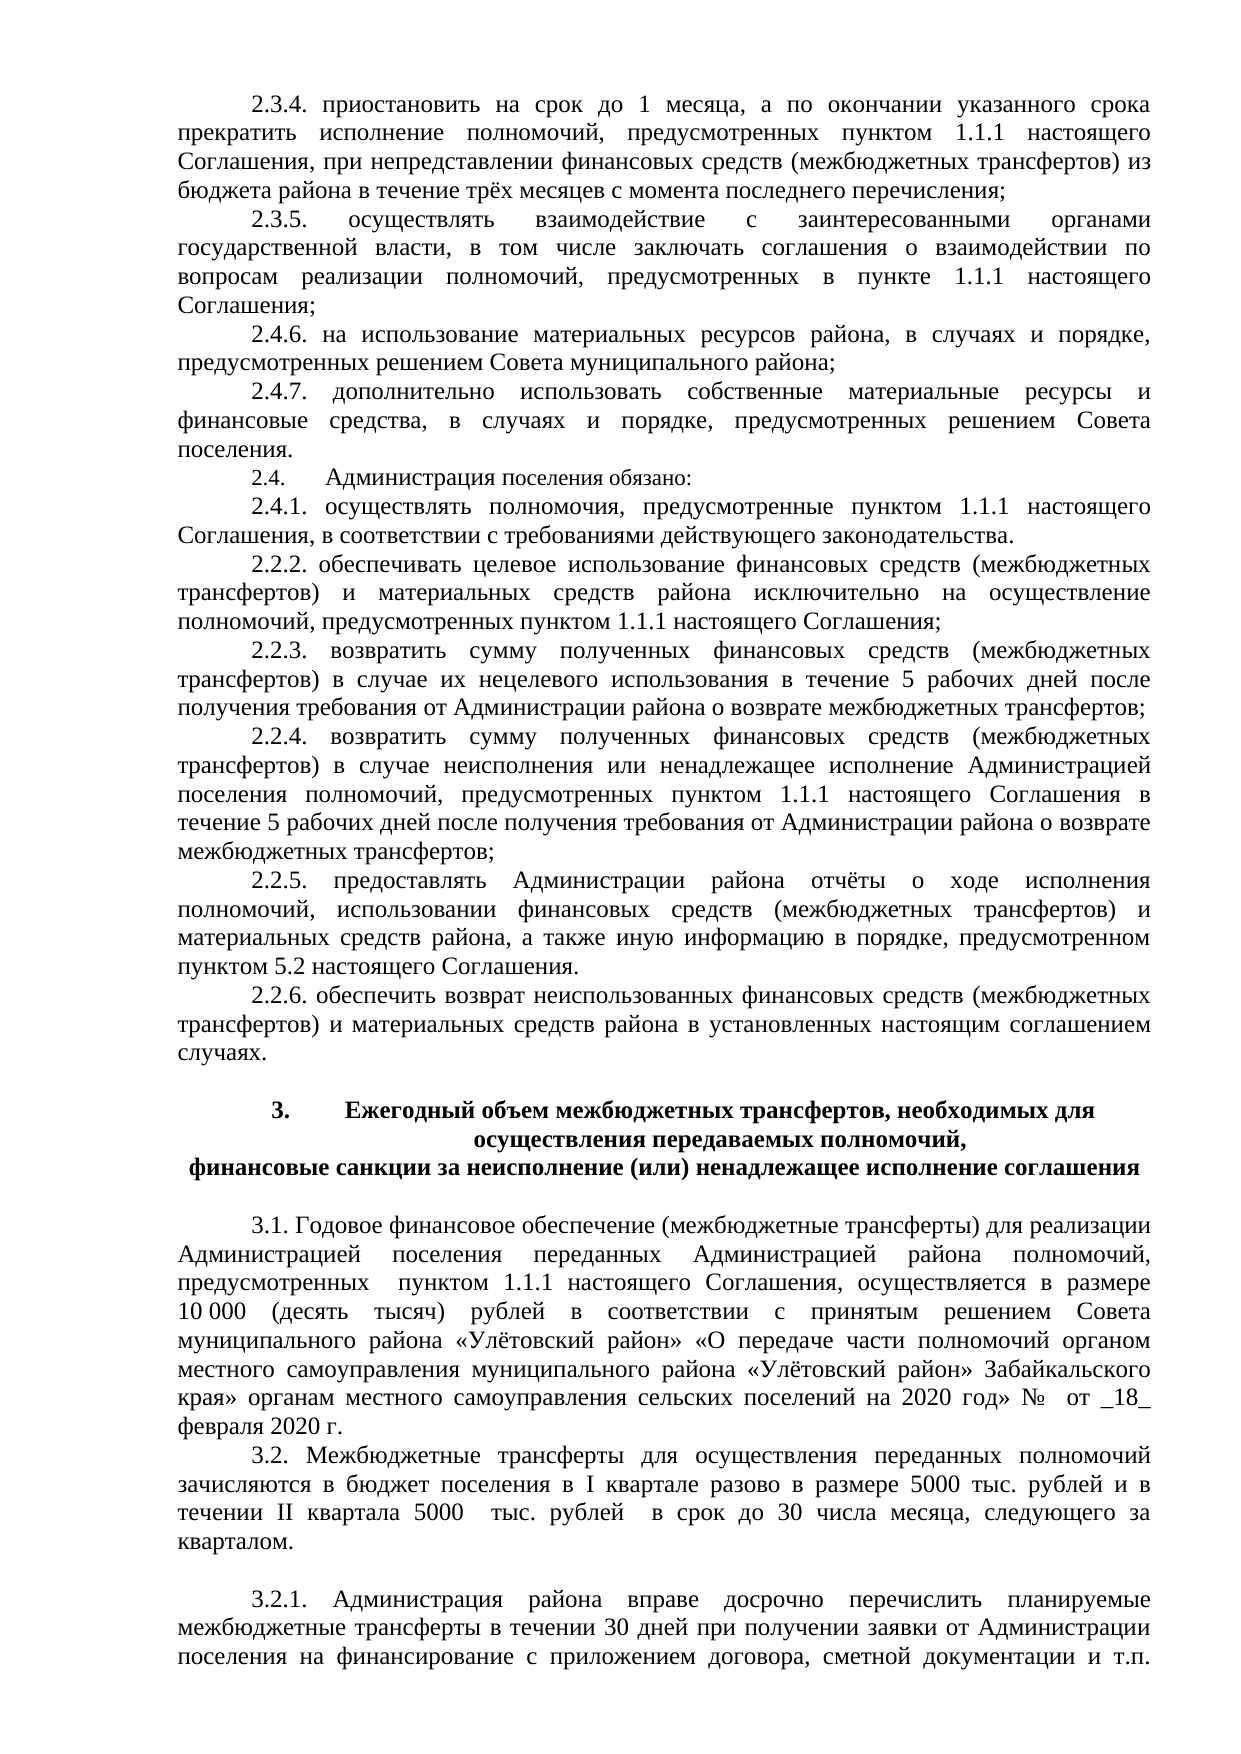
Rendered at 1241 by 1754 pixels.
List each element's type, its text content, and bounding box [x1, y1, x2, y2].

text 2.2.4. возвратить сумму полученных финансовых средств (межбюджетных трансфертов) в случае неисполнения или ненадлежащее исполнение Администрацией поселения полномочий, предусмотренных пунктом 1.1.1 настоящего Соглашения в течение 5 рабочих дней после получения требования от Администрации района о возврате межбюджетных трансфертов; [177, 721, 1152, 865]
text 2.3.4. приостановить на срок до 1 месяца, а по окончании указанного срока прекратить исполнение полномочий, предусмотренных пунктом 1.1.1 настоящего Соглашения, при непредставлении финансовых средств (межбюджетных трансфертов) из бюджета района в течение трёх месяцев с момента последнего перечисления; [177, 89, 1152, 204]
text 3.1. Годовое финансовое обеспечение (межбюджетные трансферты) для реализации Администрацией поселения переданных Администрацией района полномочий, предусмотренных пунктом 1.1.1 настоящего Соглашения, осуществляется в размере 10 000 (десять тысяч) рублей в соответствии с принятым решением Совета муниципального района «Улётовский район» «О передаче части полномочий органом местного самоуправления муниципального района «Улётовский район» Забайкальского края» органам местного самоуправления сельских поселений на 2020 год» № от _18_ февраля 2020 г. [177, 1210, 1152, 1440]
text 2.2.5. предоставлять Администрации района отчёты о ходе исполнения полномочий, использовании финансовых средств (межбюджетных трансфертов) и материальных средств района, а также иную информацию в порядке, предусмотренном пунктом 5.2 настоящего Соглашения. [177, 865, 1152, 980]
text 2.4. Администрация поселения обязано: [177, 462, 1152, 491]
list Ежегодный объем межбюджетных трансфертов, необходимых для осуществления передаваемых полномочий, [215, 1095, 1152, 1152]
text 2.2.3. возвратить сумму полученных финансовых средств (межбюджетных трансфертов) в случае их нецелевого использования в течение 5 рабочих дней после получения требования от Администрации района о возврате межбюджетных трансфертов; [177, 635, 1152, 721]
text 2.3.5. осуществлять взаимодействие с заинтересованными органами государственной власти, в том числе заключать соглашения о взаимодействии по вопросам реализации полномочий, предусмотренных в пункте 1.1.1 настоящего Соглашения; [177, 204, 1152, 319]
text финансовые санкции за неисполнение (или) ненадлежащее исполнение соглашения [177, 1152, 1152, 1181]
text 2.4.6. на использование материальных ресурсов района, в случаях и порядке, предусмотренных решением Совета муниципального района; [177, 319, 1152, 376]
text 3.2. Межбюджетные трансферты для осуществления переданных полномочий зачисляются в бюджет поселения в I квартале разово в размере 5000 тыс. рублей и в течении II квартала 5000 тыс. рублей в срок до 30 числа месяца, следующего за кварталом. [177, 1440, 1152, 1555]
text 2.4.1. осуществлять полномочия, предусмотренные пунктом 1.1.1 настоящего Соглашения, в соответствии с требованиями действующего законодательства. [177, 491, 1152, 549]
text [177, 1584, 1152, 1670]
text 2.2.6. обеспечить возврат неиспользованных финансовых средств (межбюджетных трансфертов) и материальных средств района в установленных настоящим соглашением случаях. [177, 980, 1152, 1066]
text 2.2.2. обеспечивать целевое использование финансовых средств (межбюджетных трансфертов) и материальных средств района исключительно на осуществление полномочий, предусмотренных пунктом 1.1.1 настоящего Соглашения; [177, 549, 1152, 635]
text 2.4.7. дополнительно использовать собственные материальные ресурсы и финансовые средства, в случаях и порядке, предусмотренных решением Совета поселения. [177, 376, 1152, 462]
